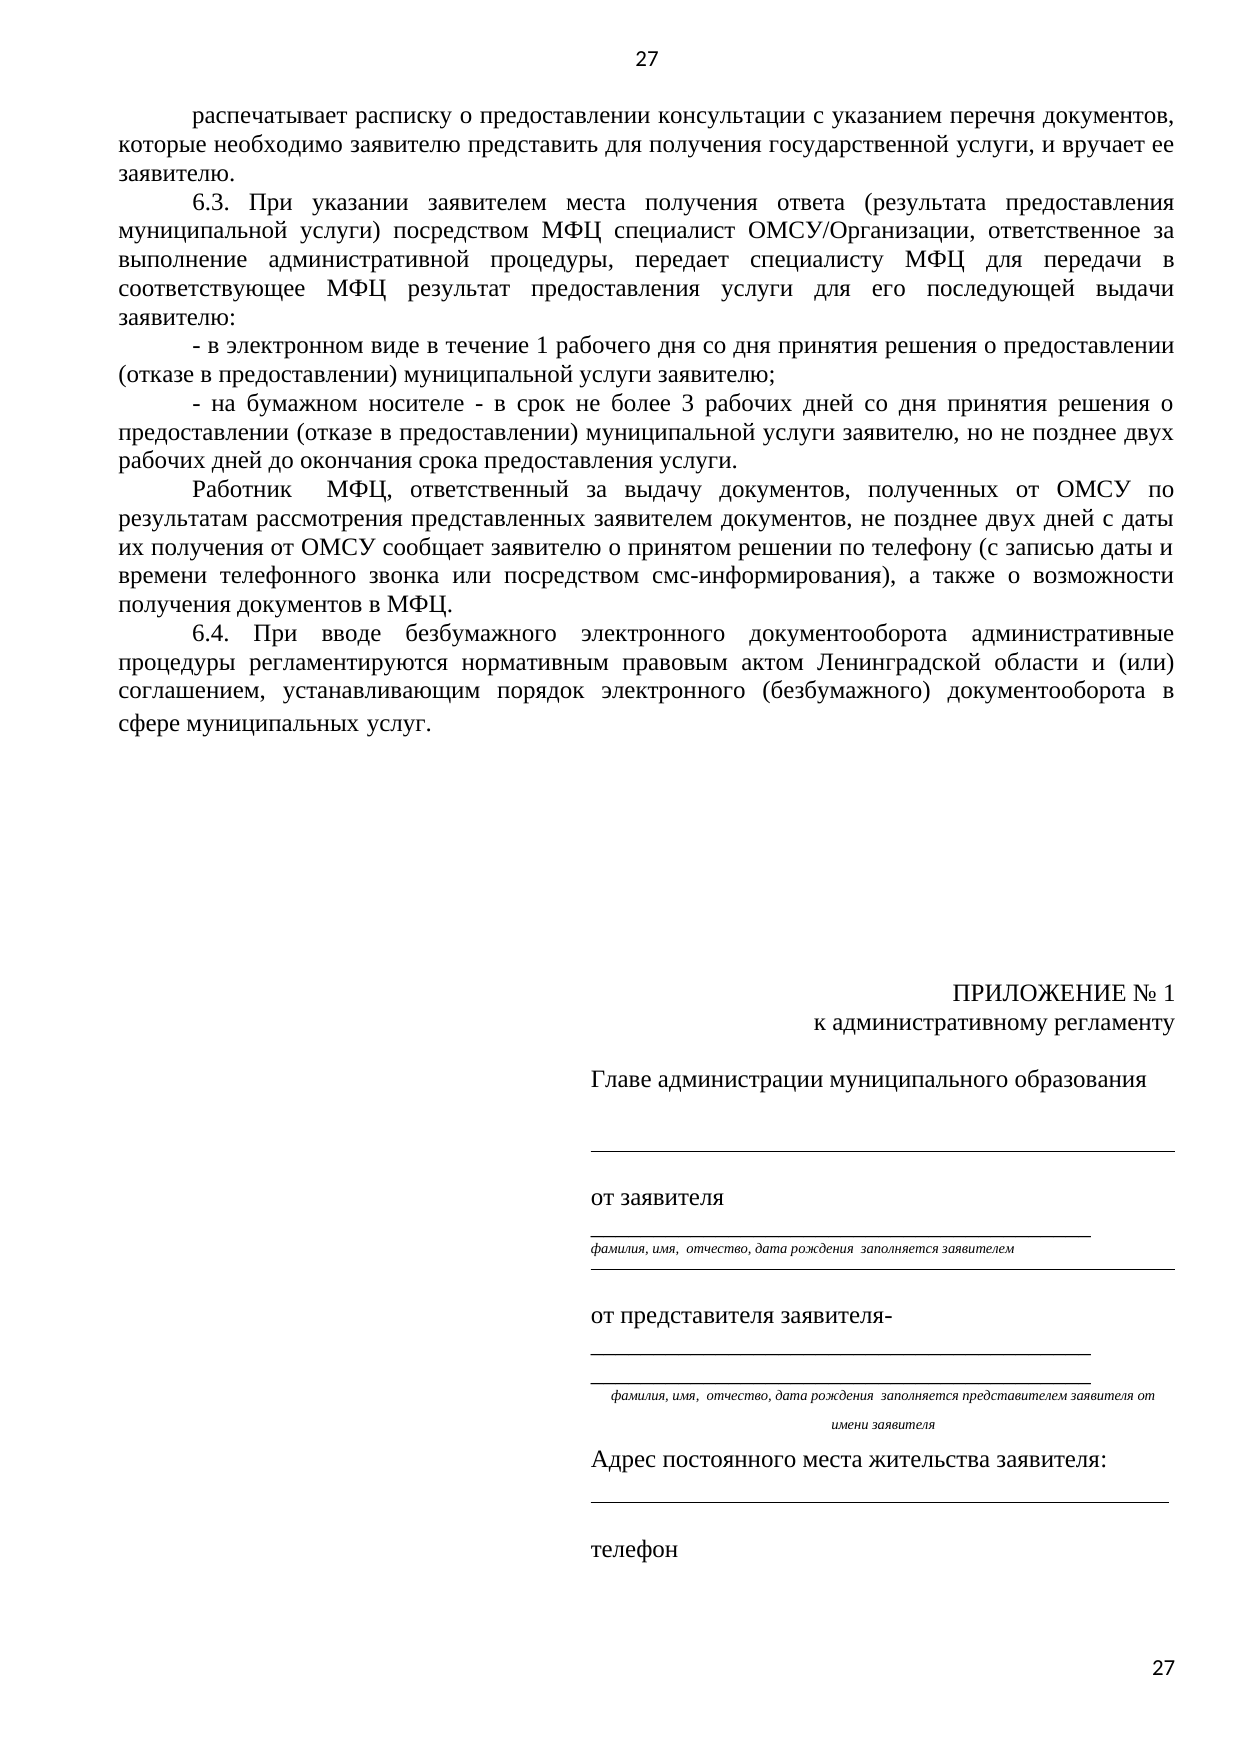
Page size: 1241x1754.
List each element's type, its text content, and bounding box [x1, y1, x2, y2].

text 6.3. При указании заявителем места получения ответа (результата предоставления муниципальной услуги) посредством МФЦ специалист ОМСУ/Организации, ответственное за выполнение административной процедуры, передает специалисту МФЦ для передачи в соответствующее МФЦ результат предоставления услуги для его последующей выдачи заявителю: [118, 187, 1175, 330]
text Работник МФЦ, ответственный за выдачу документов, полученных от ОМСУ по результатам рассмотрения представленных заявителем документов, не позднее двух дней с даты их получения от ОМСУ сообщает заявителю о принятом решении по телефону (с записью даты и времени телефонного звонка или посредством смс-информирования), а также о возможности получения документов в МФЦ. [118, 474, 1175, 618]
text телефон [591, 1534, 1175, 1562]
text от представителя заявителя________________________________________ [591, 1301, 1175, 1358]
text Адрес постоянного места жительства заявителя: [591, 1444, 1175, 1473]
text к административному регламенту [118, 1007, 1175, 1036]
text 6.4. При вводе безбумажного электронного документооборота административные процедуры регламентируются нормативным правовым актом Ленинградской области и (или) соглашением, устанавливающим порядок электронного (безбумажного) документооборота в сфере муниципальных услуг. [118, 618, 1175, 738]
text - в электронном виде в течение 1 рабочего дня со дня принятия решения о предоставлении (отказе в предоставлении) муниципальной услуги заявителю; [118, 330, 1175, 388]
text фамилия, имя, отчество, дата рождения заполняется заявителем [591, 1240, 1175, 1269]
text распечатывает расписку о предоставлении консультации с указанием перечня документов, которые необходимо заявителю представить для получения государственной услуги, и вручает ее заявителю. [118, 100, 1175, 187]
text от заявителя ________________________________________ [591, 1182, 1175, 1240]
text фамилия, имя, отчество, дата рождения заполняется представителем заявителя от имени заявителя [591, 1387, 1175, 1444]
text ________________________________________ [591, 1358, 1175, 1387]
text Главе администрации муниципального образования [591, 1064, 1175, 1093]
text ПРИЛОЖЕНИЕ № 1 [118, 978, 1175, 1007]
text - на бумажном носителе - в срок не более 3 рабочих дней со дня принятия решения о предоставлении (отказе в предоставлении) муниципальной услуги заявителю, но не позднее двух рабочих дней до окончания срока предоставления услуги. [118, 388, 1175, 474]
